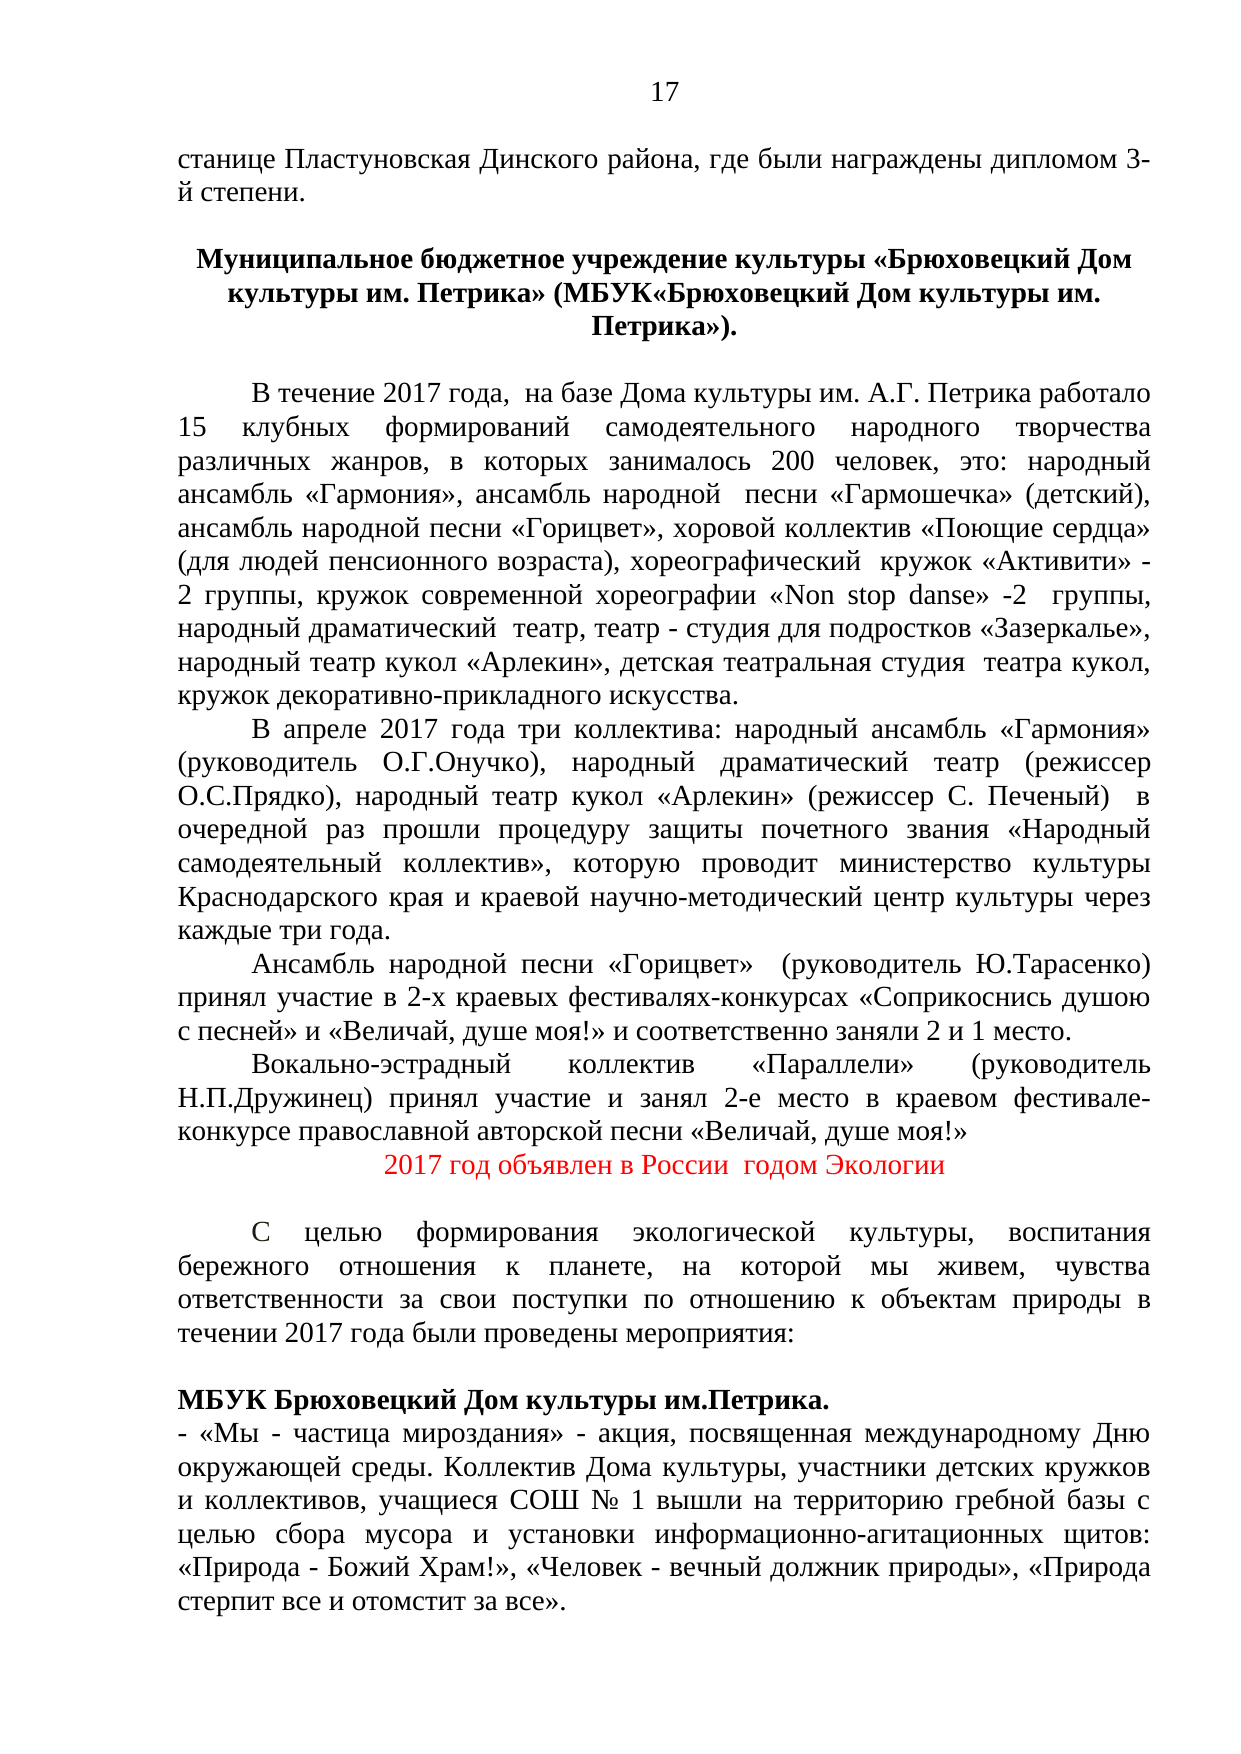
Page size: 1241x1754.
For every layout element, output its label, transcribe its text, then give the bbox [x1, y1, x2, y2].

text С целью формирования экологической культуры, воспитания бережного отношения к планете, на которой мы живем, чувства ответственности за свои поступки по отношению к объектам природы в течении 2017 года были проведены мероприятия: [177, 1214, 1152, 1348]
text Вокально-эстрадный коллектив «Параллели» (руководитель Н.П.Дружинец) принял участие и занял 2-е место в краевом фестивале-конкурсе православной авторской песни «Величай, душе моя!» [177, 1046, 1152, 1147]
text В апреле 2017 года три коллектива: народный ансамбль «Гармония» (руководитель О.Г.Онучко), народный драматический театр (режиссер О.С.Прядко), народный театр кукол «Арлекин» (режиссер С. Печеный) в очередной раз прошли процедуру защиты почетного звания «Народный самодеятельный коллектив», которую проводит министерство культуры Краснодарского края и краевой научно-методический центр культуры через каждые три года. [177, 711, 1152, 946]
text МБУК Брюховецкий Дом культуры им.Петрика. [177, 1382, 1152, 1415]
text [177, 141, 1152, 208]
text Ансамбль народной песни «Горицвет» (руководитель Ю.Тарасенко) принял участие в 2-х краевых фестивалях-конкурсах «Соприкоснись душою с песней» и «Величай, душе моя!» и соответственно заняли 2 и 1 место. [177, 946, 1152, 1046]
text Муниципальное бюджетное учреждение культуры «Брюховецкий Дом культуры им. Петрика» (МБУК«Брюховецкий Дом культуры им. Петрика»). [177, 241, 1152, 342]
text - «Мы - частица мироздания» - акция, посвященная международному Дню окружающей среды. Коллектив Дома культуры, участники детских кружков и коллективов, учащиеся СОШ № 1 вышли на территорию гребной базы с целью сбора мусора и установки информационно-агитационных щитов: «Природа - Божий Храм!», «Человек - вечный должник природы», «Природа стерпит все и отомстит за все». [177, 1415, 1152, 1617]
text В течение 2017 года, на базе Дома культуры им. А.Г. Петрика работало 15 клубных формирований самодеятельного народного творчества различных жанров, в которых занималось 200 человек, это: народный ансамбль «Гармония», ансамбль народной песни «Гармошечка» (детский), ансамбль народной песни «Горицвет», хоровой коллектив «Поющие сердца» (для людей пенсионного возраста), хореографический кружок «Активити» - 2 группы, кружок современной хореографии «Non stop danse» -2 группы, народный драматический театр, театр - студия для подростков «Зазеркалье», народный театр кукол «Арлекин», детская театральная студия театра кукол, кружок декоративно-прикладного искусства. [177, 376, 1152, 711]
text 2017 год объявлен в России годом Экологии [177, 1147, 1152, 1181]
